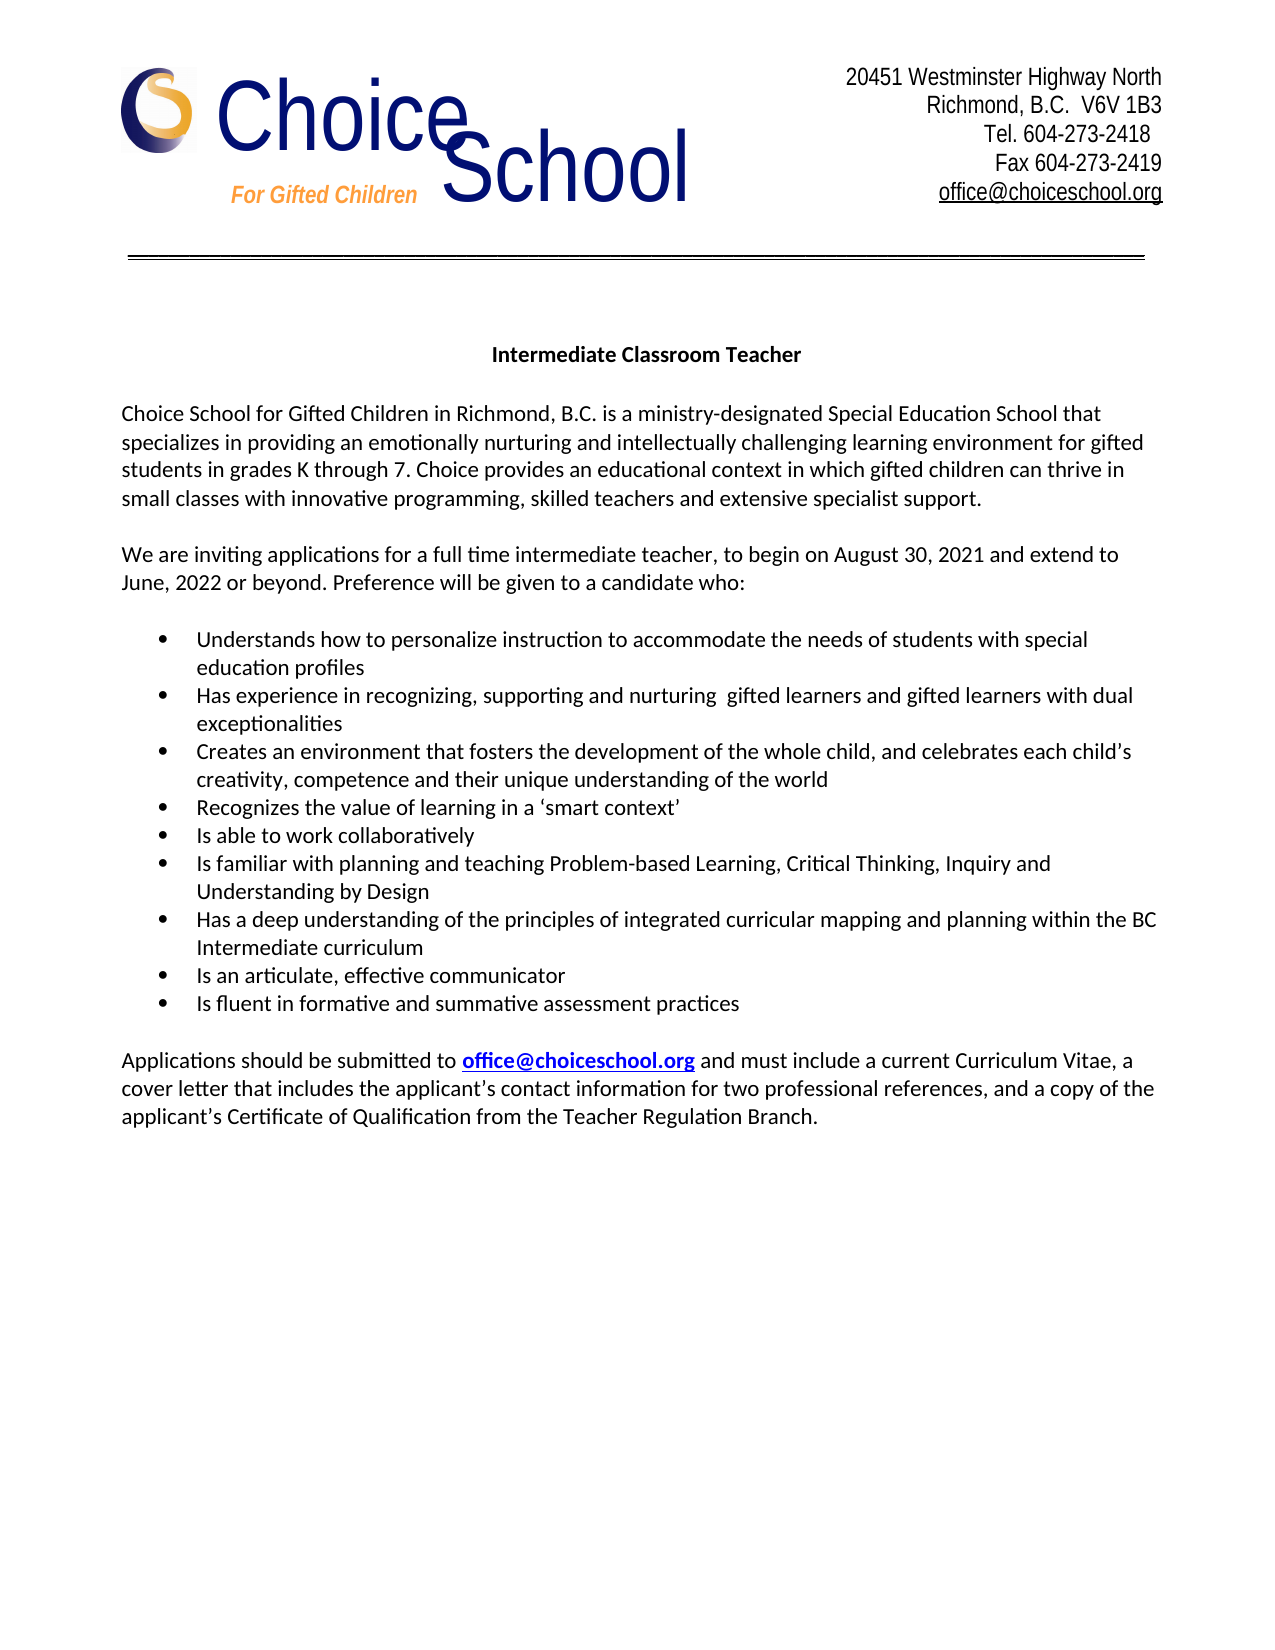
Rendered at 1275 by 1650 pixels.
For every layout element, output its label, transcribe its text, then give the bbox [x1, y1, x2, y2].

list Recognizes the value of learning in a ‘smart context’ [159, 793, 1171, 821]
text Applications should be submitted to office@choiceschool.org and must include a current Curriculum Vitae, a cover letter that includes the applicant’s contact information for two professional references, and a copy of the applicant’s Certificate of Qualification from the Teacher Regulation Branch. [121, 1046, 1171, 1130]
text Intermediate Classroom Teacher [121, 340, 1171, 368]
text We are inviting applications for a full time intermediate teacher, to begin on August 30, 2021 and extend to June, 2022 or beyond. Preference will be given to a candidate who: [121, 540, 1171, 596]
list Has experience in recognizing, supporting and nurturing gifted learners and gifted learners with dual exceptionalities [159, 681, 1171, 737]
list Is fluent in formative and summative assessment practices [159, 989, 1171, 1017]
list Has a deep understanding of the principles of integrated curricular mapping and planning within the BC Intermediate curriculum [159, 905, 1171, 961]
list Understands how to personalize instruction to accommodate the needs of students with special education profiles [159, 625, 1171, 681]
list Creates an environment that fosters the development of the whole child, and celebrates each child’s creativity, competence and their unique understanding of the world [159, 737, 1171, 793]
list Is an articulate, effective communicator [159, 961, 1171, 989]
picture [121, 67, 197, 153]
list Is familiar with planning and teaching Problem-based Learning, Critical Thinking, Inquiry and Understanding by Design [159, 849, 1171, 905]
list Is able to work collaboratively [159, 821, 1171, 849]
text Choice School for Gifted Children in Richmond, B.C. is a ministry-designated Special Education School that specializes in providing an emotionally nurturing and intellectually challenging learning environment for gifted students in grades K through 7. Choice provides an educational context in which gifted children can thrive in small classes with innovative programming, skilled teachers and extensive specialist support. [121, 399, 1171, 512]
